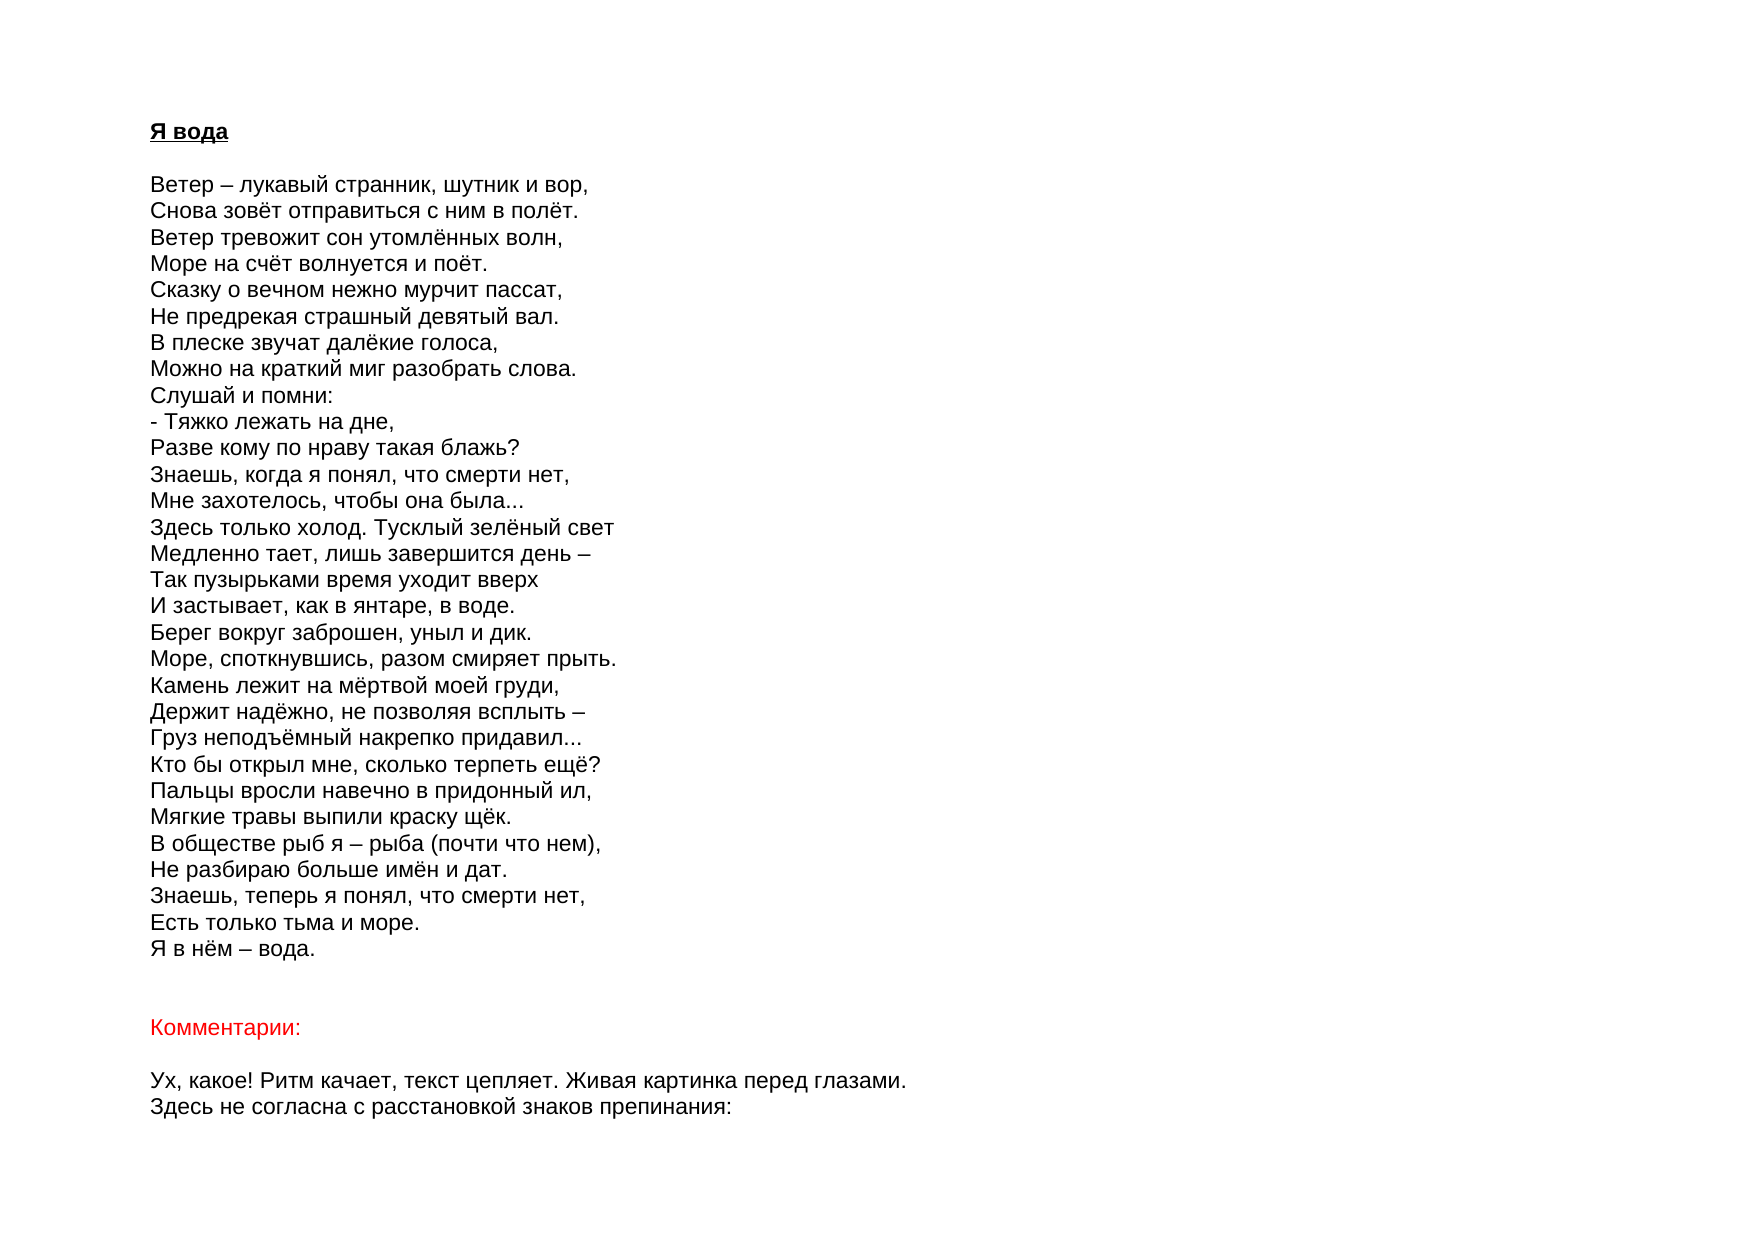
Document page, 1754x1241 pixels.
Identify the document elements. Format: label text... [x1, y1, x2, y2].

text Здесь только холод. Тусклый зелёный свет [150, 513, 1604, 540]
text Ух, какое! Ритм качает, текст цепляет. Живая картинка перед глазами. [150, 1067, 1604, 1093]
text Пальцы вросли навечно в придонный ил, [150, 777, 1604, 803]
text Не разбираю больше имён и дат. [150, 856, 1604, 882]
text В плеске звучат далёкие голоса, [150, 329, 1604, 355]
text Так пузырьками время уходит вверх [150, 566, 1604, 592]
text Можно на краткий миг разобрать слова. [150, 355, 1604, 382]
text Снова зовёт отправиться с ним в полёт. [150, 197, 1604, 223]
text Разве кому по нраву такая блажь? [150, 434, 1604, 461]
text Комментарии: [150, 1014, 1604, 1041]
text Знаешь, когда я понял, что смерти нет, [150, 461, 1604, 487]
text Берег вокруг заброшен, уныл и дик. [150, 619, 1604, 645]
text Сказку о вечном нежно мурчит пассат, [150, 276, 1604, 303]
text Здесь не согласна с расстановкой знаков препинания: [150, 1093, 1604, 1119]
text Ветер – лукавый странник, шутник и вор, [150, 171, 1604, 197]
text Груз неподъёмный накрепко придавил... [150, 724, 1604, 751]
text Знаешь, теперь я понял, что смерти нет, [150, 882, 1604, 909]
text Ветер тревожит сон утомлённых волн, [150, 223, 1604, 250]
text Кто бы открыл мне, сколько терпеть ещё? [150, 751, 1604, 777]
text Слушай и помни: [150, 382, 1604, 408]
text Я в нём – вода. [150, 935, 1604, 961]
text И застывает, как в янтаре, в воде. [150, 592, 1604, 619]
text Море, споткнувшись, разом смиряет прыть. [150, 645, 1604, 672]
text Мягкие травы выпили краску щёк. [150, 803, 1604, 830]
text Держит надёжно, не позволяя всплыть – [150, 698, 1604, 724]
text Медленно тает, лишь завершится день – [150, 540, 1604, 566]
text Море на счёт волнуется и поёт. [150, 250, 1604, 276]
text - Тяжко лежать на дне, [150, 408, 1604, 434]
text Не предрекая страшный девятый вал. [150, 303, 1604, 329]
text Есть только тьма и море. [150, 909, 1604, 935]
text Камень лежит на мёртвой моей груди, [150, 672, 1604, 698]
text Я вода [150, 118, 1604, 144]
text Мне захотелось, чтобы она была... [150, 487, 1604, 513]
text В обществе рыб я – рыба (почти что нем), [150, 830, 1604, 856]
